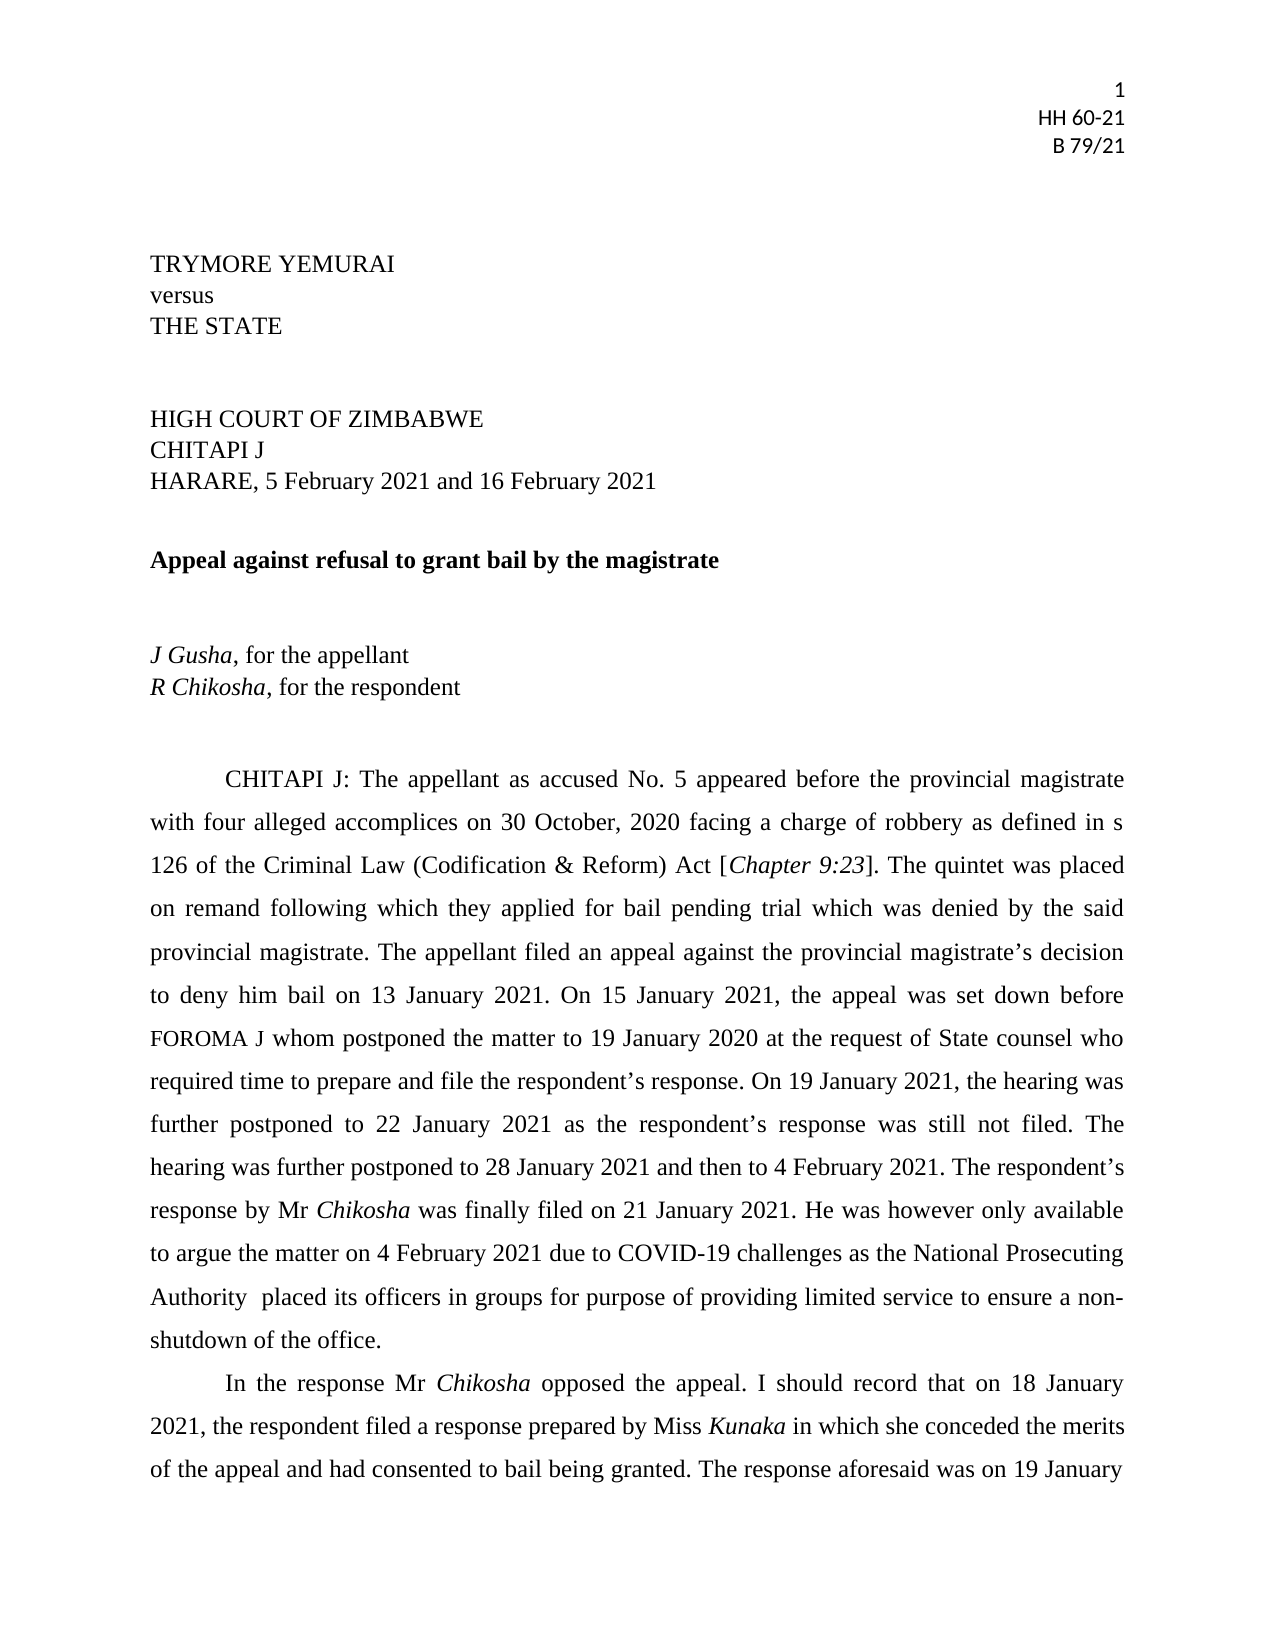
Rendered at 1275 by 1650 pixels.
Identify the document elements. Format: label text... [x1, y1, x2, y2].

text TRYMORE YEMURAI [150, 249, 1125, 278]
text THE STATE [150, 311, 1125, 340]
text versus [150, 280, 1125, 309]
text HIGH COURT OF ZIMBABWE [150, 404, 1125, 433]
text J Gusha, for the appellant [150, 641, 1125, 669]
text Appeal against refusal to grant bail by the magistrate [150, 545, 1125, 574]
text CHITAPI J [150, 435, 1125, 464]
text R Chikosha, for the respondent [150, 672, 1125, 700]
text CHITAPI J: The appellant as accused No. 5 appeared before the provincial magistrate with four alleged accomplices on 30 October, 2020 facing a charge of robbery as defined in s 126 of the Criminal Law (Codification & Reform) Act [Chapter 9:23]. The quintet was placed on remand following which they applied for bail pending trial which was denied by the said provincial magistrate. The appellant filed an appeal against the provincial magistrate’s decision to deny him bail on 13 January 2021. On 15 January 2021, the appeal was set down before FOROMA J whom postponed the matter to 19 January 2020 at the request of State counsel who required time to prepare and file the respondent’s response. On 19 January 2021, the hearing was further postponed to 22 January 2021 as the respondent’s response was still not filed. The hearing was further postponed to 28 January 2021 and then to 4 February 2021. The respondent’s response by Mr Chikosha was finally filed on 21 January 2021. He was however only available to argue the matter on 4 February 2021 due to COVID-19 challenges as the National Prosecuting Authority placed its officers in groups for purpose of providing limited service to ensure a non-shutdown of the office. [150, 764, 1125, 1353]
text HARARE, 5 February 2021 and 16 February 2021 [150, 466, 1125, 495]
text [150, 1368, 1125, 1483]
